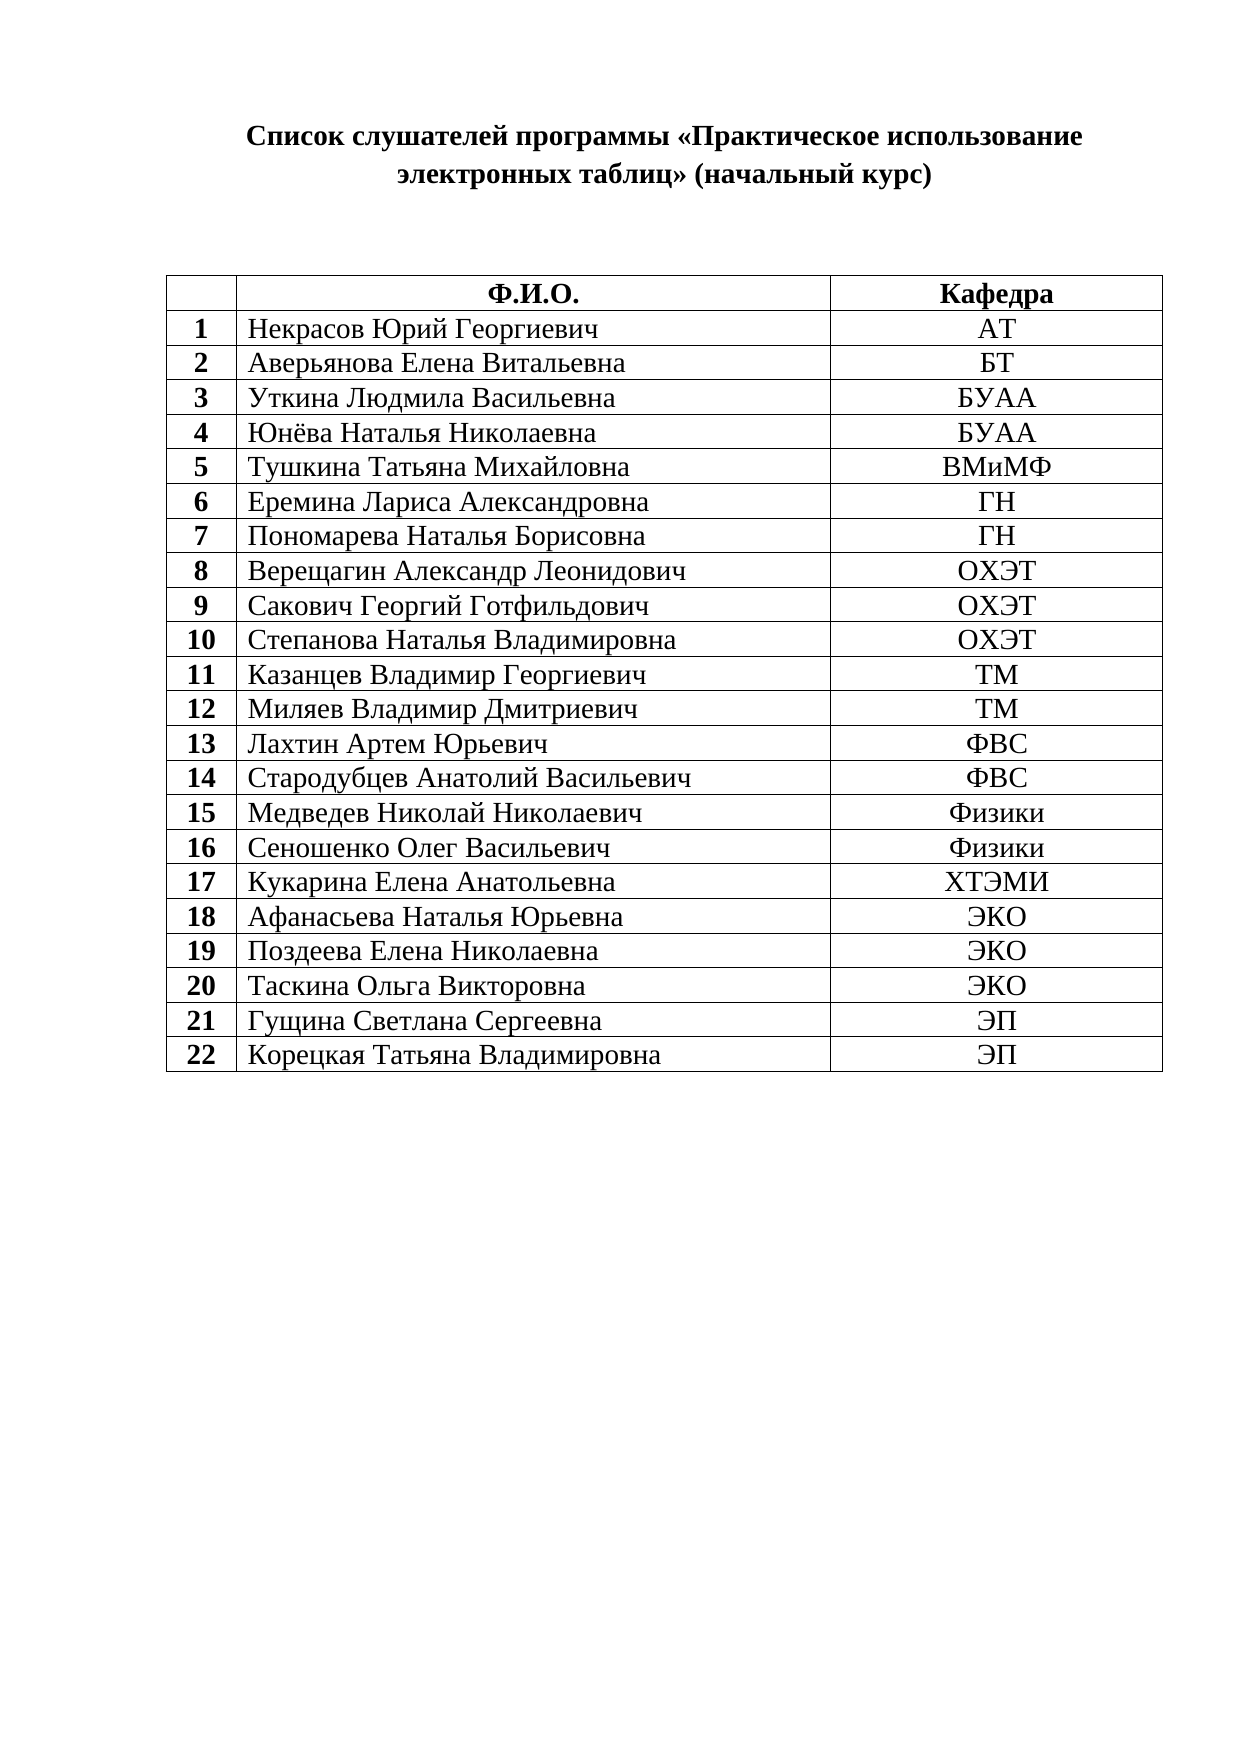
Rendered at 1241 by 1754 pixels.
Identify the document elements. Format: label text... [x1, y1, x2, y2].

table_cell 7 [167, 519, 236, 552]
table_header [167, 276, 236, 310]
table_cell 17 [167, 864, 236, 898]
table_cell ТМ [831, 657, 1162, 690]
table_cell ФВС [831, 726, 1162, 759]
table_cell ВМиМФ [831, 449, 1162, 483]
table_cell ХТЭМИ [831, 864, 1162, 898]
table_cell Некрасов Юрий Георгиевич [237, 311, 830, 344]
table_cell ОХЭТ [831, 588, 1162, 621]
table_cell ОХЭТ [831, 622, 1162, 656]
table_cell Юнёва Наталья Николаевна [237, 415, 830, 448]
table_cell Медведев Николай Николаевич [237, 795, 830, 829]
table_cell АТ [831, 311, 1162, 344]
table_cell ЭКО [831, 899, 1162, 932]
table_cell Сакович Георгий Готфильдович [237, 588, 830, 621]
table_cell 9 [167, 588, 236, 621]
table_cell Стародубцев Анатолий Васильевич [237, 761, 830, 794]
table_cell Еремина Лариса Александровна [237, 484, 830, 517]
table_cell ЭКО [831, 968, 1162, 1002]
table_cell 21 [167, 1003, 236, 1036]
table_cell 6 [167, 484, 236, 517]
table_cell 1 [167, 311, 236, 344]
table_cell ОХЭТ [831, 553, 1162, 587]
table_cell 13 [167, 726, 236, 759]
table_cell Таскина Ольга Викторовна [237, 968, 830, 1002]
table_cell БУАА [831, 380, 1162, 414]
table_cell Физики [831, 795, 1162, 829]
table_cell ГН [831, 519, 1162, 552]
table_cell Сеношенко Олег Васильевич [237, 830, 830, 863]
table_cell Аверьянова Елена Витальевна [237, 346, 830, 379]
table_cell ГН [831, 484, 1162, 517]
table_cell Тушкина Татьяна Михайловна [237, 449, 830, 483]
table_cell Афанасьева Наталья Юрьевна [237, 899, 830, 932]
table_cell 2 [167, 346, 236, 379]
table_header Ф.И.О. [237, 276, 830, 310]
table_cell Лахтин Артем Юрьевич [237, 726, 830, 759]
table_cell 3 [167, 380, 236, 414]
table_cell ФВС [831, 761, 1162, 794]
table_cell 20 [167, 968, 236, 1002]
table_cell ЭП [831, 1003, 1162, 1036]
table_cell Казанцев Владимир Георгиевич [237, 657, 830, 690]
table_cell 19 [167, 934, 236, 967]
table_cell 22 [167, 1037, 236, 1071]
table_cell 16 [167, 830, 236, 863]
table_cell 11 [167, 657, 236, 690]
table_cell Миляев Владимир Дмитриевич [237, 691, 830, 725]
table_cell БТ [831, 346, 1162, 379]
table_cell 8 [167, 553, 236, 587]
table_cell Кукарина Елена Анатольевна [237, 864, 830, 898]
table_cell 10 [167, 622, 236, 656]
table_cell 15 [167, 795, 236, 829]
table_cell 18 [167, 899, 236, 932]
table_cell 14 [167, 761, 236, 794]
table_cell Гущина Светлана Сергеевна [237, 1003, 830, 1036]
table_header Кафедра [831, 276, 1162, 310]
table_cell БУАА [831, 415, 1162, 448]
table_cell Корецкая Татьяна Владимировна [237, 1037, 830, 1071]
table_cell 12 [167, 691, 236, 725]
table_cell 5 [167, 449, 236, 483]
table_cell Верещагин Александр Леонидович [237, 553, 830, 587]
table_cell ЭП [831, 1037, 1162, 1071]
table_cell Физики [831, 830, 1162, 863]
table_cell ЭКО [831, 934, 1162, 967]
table_cell Степанова Наталья Владимировна [237, 622, 830, 656]
table_cell Поздеева Елена Николаевна [237, 934, 830, 967]
table_cell Пономарева Наталья Борисовна [237, 519, 830, 552]
table_cell ТМ [831, 691, 1162, 725]
table_cell Уткина Людмила Васильевна [237, 380, 830, 414]
table_cell 4 [167, 415, 236, 448]
text Список слушателей программы «Практическое использование электронных таблиц» (начальный курс) [177, 118, 1152, 190]
